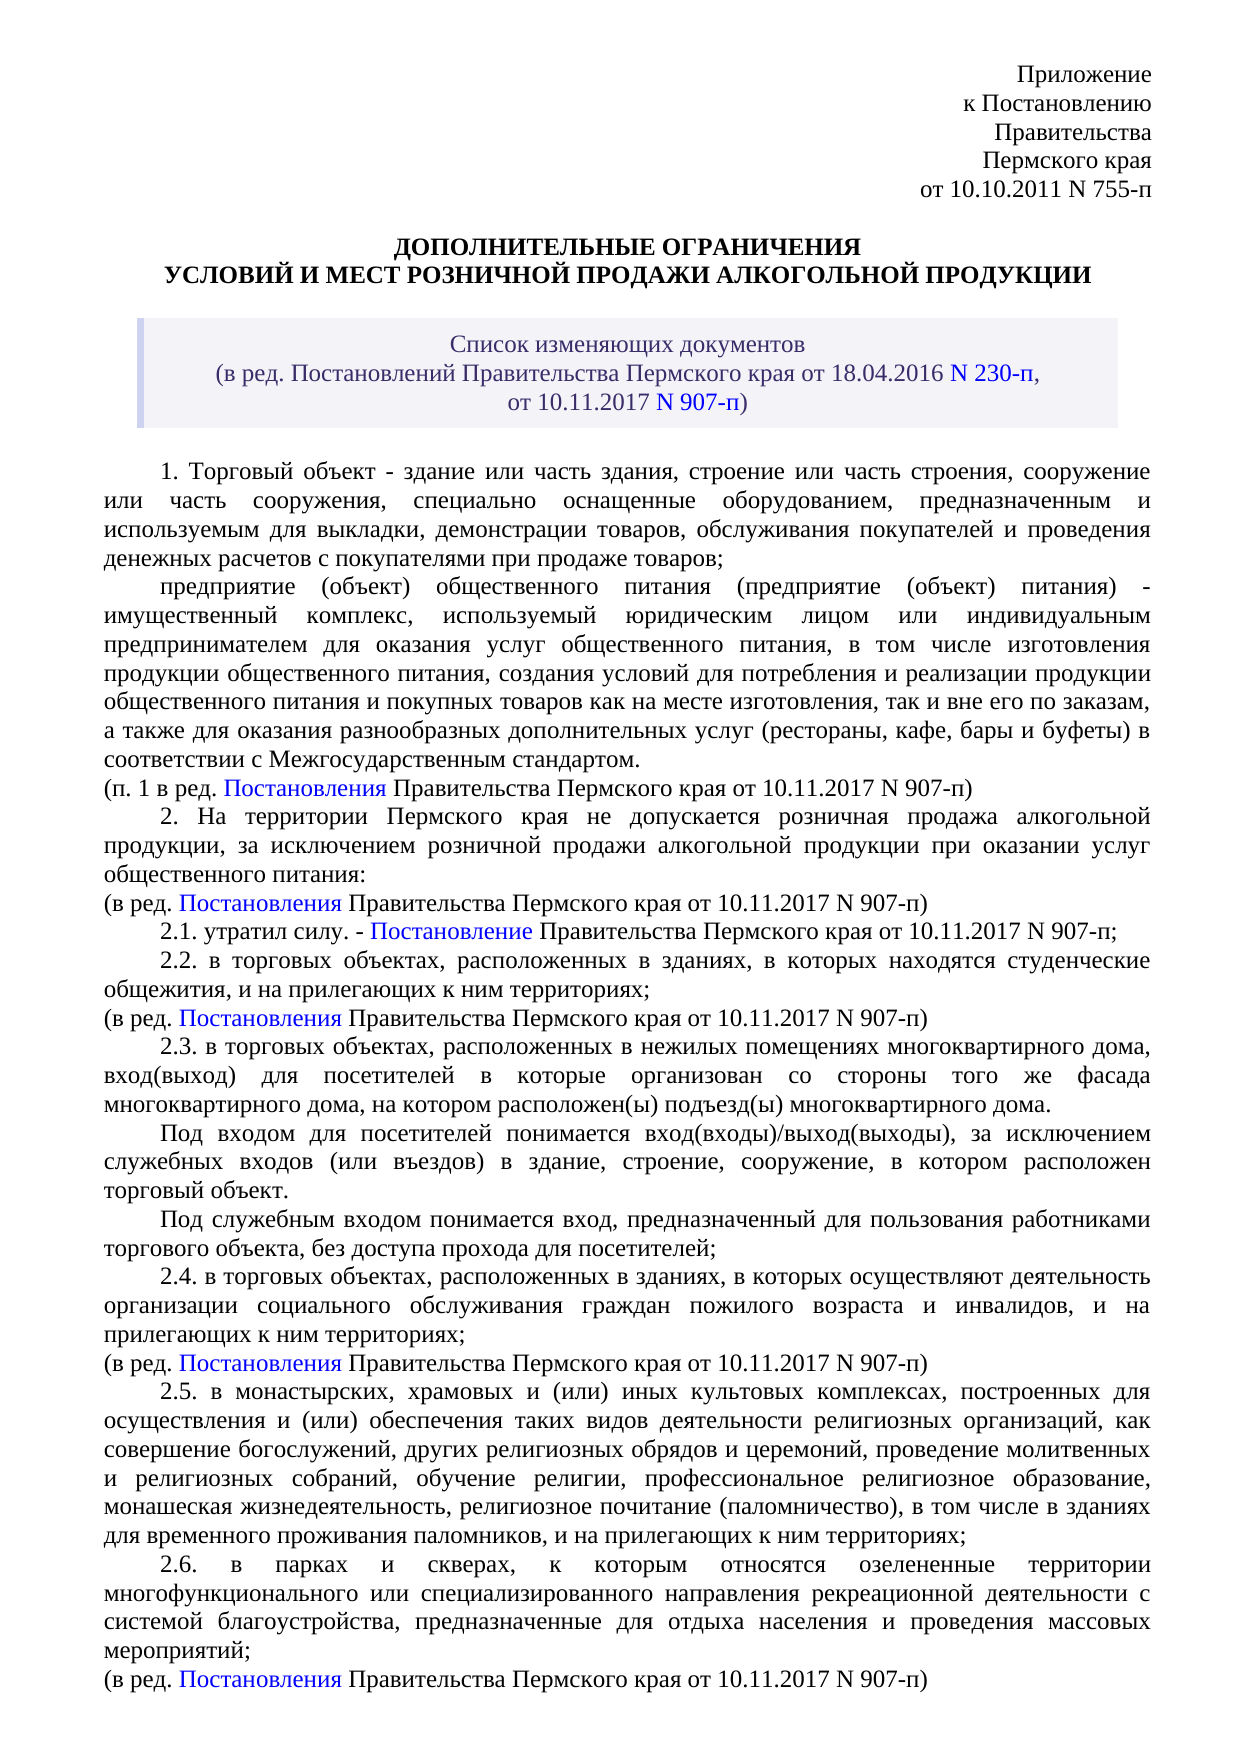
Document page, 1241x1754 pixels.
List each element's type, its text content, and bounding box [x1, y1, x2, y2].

text Под служебным входом понимается вход, предназначенный для пользования работниками торгового объекта, без доступа прохода для посетителей; [103, 1204, 1152, 1261]
text (в ред. Постановления Правительства Пермского края от 10.11.2017 N 907-п) [103, 1664, 1152, 1693]
text (в ред. Постановления Правительства Пермского края от 10.11.2017 N 907-п) [103, 888, 1152, 916]
text 2. На территории Пермского края не допускается розничная продажа алкогольной продукции, за исключением розничной продажи алкогольной продукции при оказании услуг общественного питания: [103, 801, 1152, 888]
text 2.6. в парках и скверах, к которым относятся озелененные территории многофункционального или специализированного направления рекреационной деятельности с системой благоустройства, предназначенные для отдыха населения и проведения массовых мероприятий; [103, 1549, 1152, 1664]
table_header Список изменяющих документов (в ред. Постановлений Правительства Пермского края от 18.04.2016 N 230-п, от 10.11.2017 N 907-п) [144, 318, 1112, 428]
text 1. Торговый объект - здание или часть здания, строение или часть строения, сооружение или часть сооружения, специально оснащенные оборудованием, предназначенным и используемым для выкладки, демонстрации товаров, обслуживания покупателей и проведения денежных расчетов с покупателями при продаже товаров; [103, 456, 1152, 571]
text 2.3. в торговых объектах, расположенных в нежилых помещениях многоквартирного дома, вход(выход) для посетителей в которые организован со стороны того же фасада многоквартирного дома, на котором расположен(ы) подъезд(ы) многоквартирного дома. [103, 1031, 1152, 1118]
text (в ред. Постановления Правительства Пермского края от 10.11.2017 N 907-п) [103, 1348, 1152, 1376]
text 2.4. в торговых объектах, расположенных в зданиях, в которых осуществляют деятельность организации социального обслуживания граждан пожилого возраста и инвалидов, и на прилегающих к ним территориях; [103, 1261, 1152, 1348]
text (в ред. Постановления Правительства Пермского края от 10.11.2017 N 907-п) [103, 1003, 1152, 1031]
text Приложение [103, 59, 1152, 88]
text 2.1. утратил силу. - Постановление Правительства Пермского края от 10.11.2017 N 907-п; [103, 916, 1152, 945]
text (п. 1 в ред. Постановления Правительства Пермского края от 10.11.2017 N 907-п) [103, 773, 1152, 801]
text Правительства [103, 117, 1152, 145]
text от 10.10.2011 N 755-п [103, 174, 1152, 203]
title ДОПОЛНИТЕЛЬНЫЕ ОГРАНИЧЕНИЯ [103, 232, 1152, 260]
text 2.5. в монастырских, храмовых и (или) иных культовых комплексах, построенных для осуществления и (или) обеспечения таких видов деятельности религиозных организаций, как совершение богослужений, других религиозных обрядов и церемоний, проведение молитвенных и религиозных собраний, обучение религии, профессиональное религиозное образование, монашеская жизнедеятельность, религиозное почитание (паломничество), в том числе в зданиях для временного проживания паломников, и на прилегающих к ним территориях; [103, 1376, 1152, 1549]
text Пермского края [103, 145, 1152, 174]
text 2.2. в торговых объектах, расположенных в зданиях, в которых находятся студенческие общежития, и на прилегающих к ним территориях; [103, 945, 1152, 1003]
text Под входом для посетителей понимается вход(входы)/выход(выходы), за исключением служебных входов (или въездов) в здание, строение, сооружение, в котором расположен торговый объект. [103, 1118, 1152, 1204]
title УСЛОВИЙ И МЕСТ РОЗНИЧНОЙ ПРОДАЖИ АЛКОГОЛЬНОЙ ПРОДУКЦИИ [103, 260, 1152, 289]
text к Постановлению [103, 88, 1152, 117]
text предприятие (объект) общественного питания (предприятие (объект) питания) - имущественный комплекс, используемый юридическим лицом или индивидуальным предпринимателем для оказания услуг общественного питания, в том числе изготовления продукции общественного питания, создания условий для потребления и реализации продукции общественного питания и покупных товаров как на месте изготовления, так и вне его по заказам, а также для оказания разнообразных дополнительных услуг (рестораны, кафе, бары и буфеты) в соответствии с Межгосударственным стандартом. [103, 571, 1152, 773]
